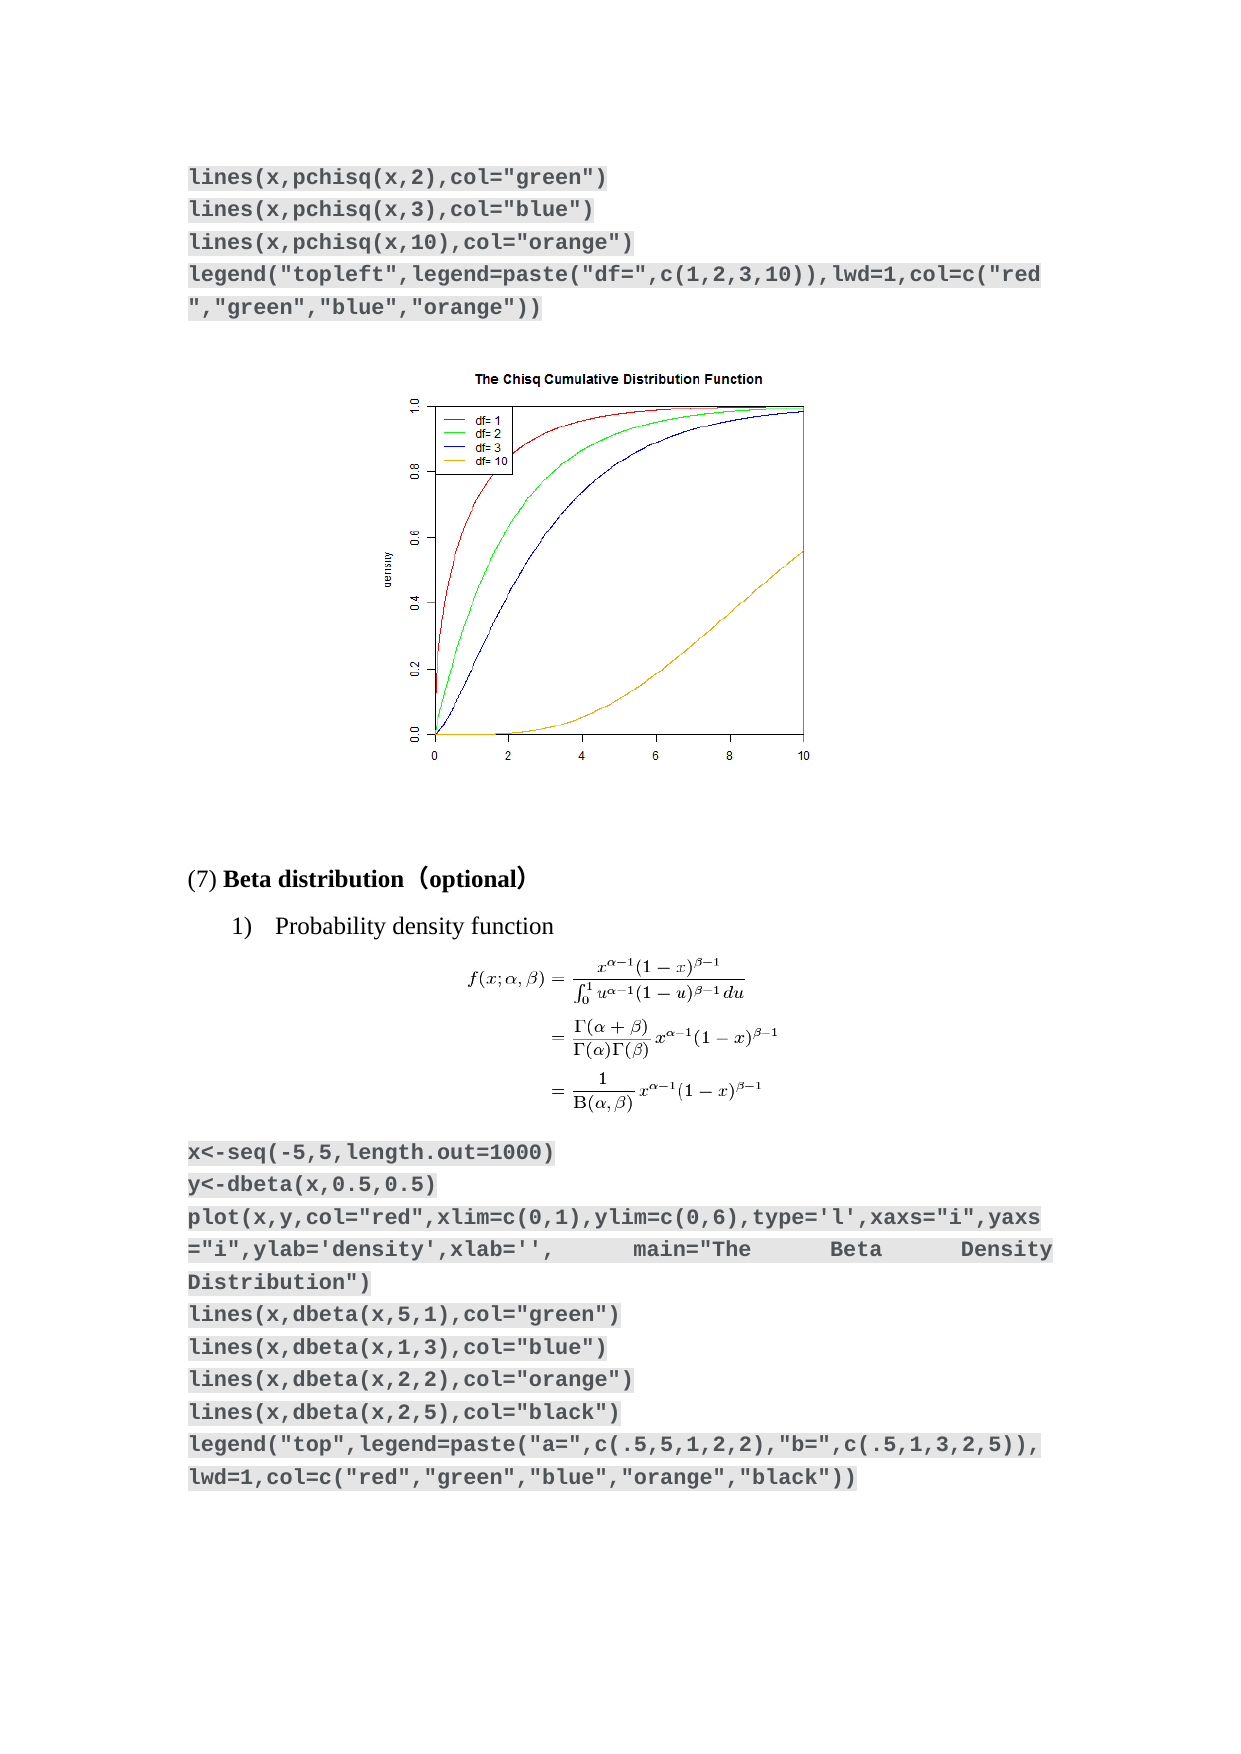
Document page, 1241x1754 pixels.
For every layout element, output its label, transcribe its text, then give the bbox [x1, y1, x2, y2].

text y<-dbeta(x,0.5,0.5) [187, 1169, 1053, 1202]
text lines(x,pchisq(x,2),col="green") [187, 162, 1053, 194]
text lines(x,pchisq(x,3),col="blue") [187, 194, 1053, 227]
text plot(x,y,col="red",xlim=c(0,1),ylim=c(0,6),type='l',xaxs="i",yaxs="i",ylab='density',xlab='', main="The Beta Density Distribution") [187, 1202, 1053, 1299]
list Probability density function [231, 909, 1053, 942]
text legend("top",legend=paste("a=",c(.5,5,1,2,2),"b=",c(.5,1,3,2,5)),lwd=1,col=c("red","green","blue","orange","black")) [187, 1429, 1053, 1494]
text lines(x,dbeta(x,5,1),col="green") [187, 1299, 1053, 1332]
picture [438, 942, 802, 1119]
text lines(x,pchisq(x,10),col="orange") [187, 227, 1053, 259]
picture [385, 357, 855, 778]
text lines(x,dbeta(x,2,2),col="orange") [187, 1364, 1053, 1397]
list Beta distribution（optional） [187, 844, 1053, 909]
text legend("topleft",legend=paste("df=",c(1,2,3,10)),lwd=1,col=c("red","green","blue","orange")) [187, 259, 1053, 324]
text x<-seq(-5,5,length.out=1000) [187, 1137, 1053, 1169]
text lines(x,dbeta(x,1,3),col="blue") [187, 1332, 1053, 1364]
text lines(x,dbeta(x,2,5),col="black") [187, 1397, 1053, 1429]
